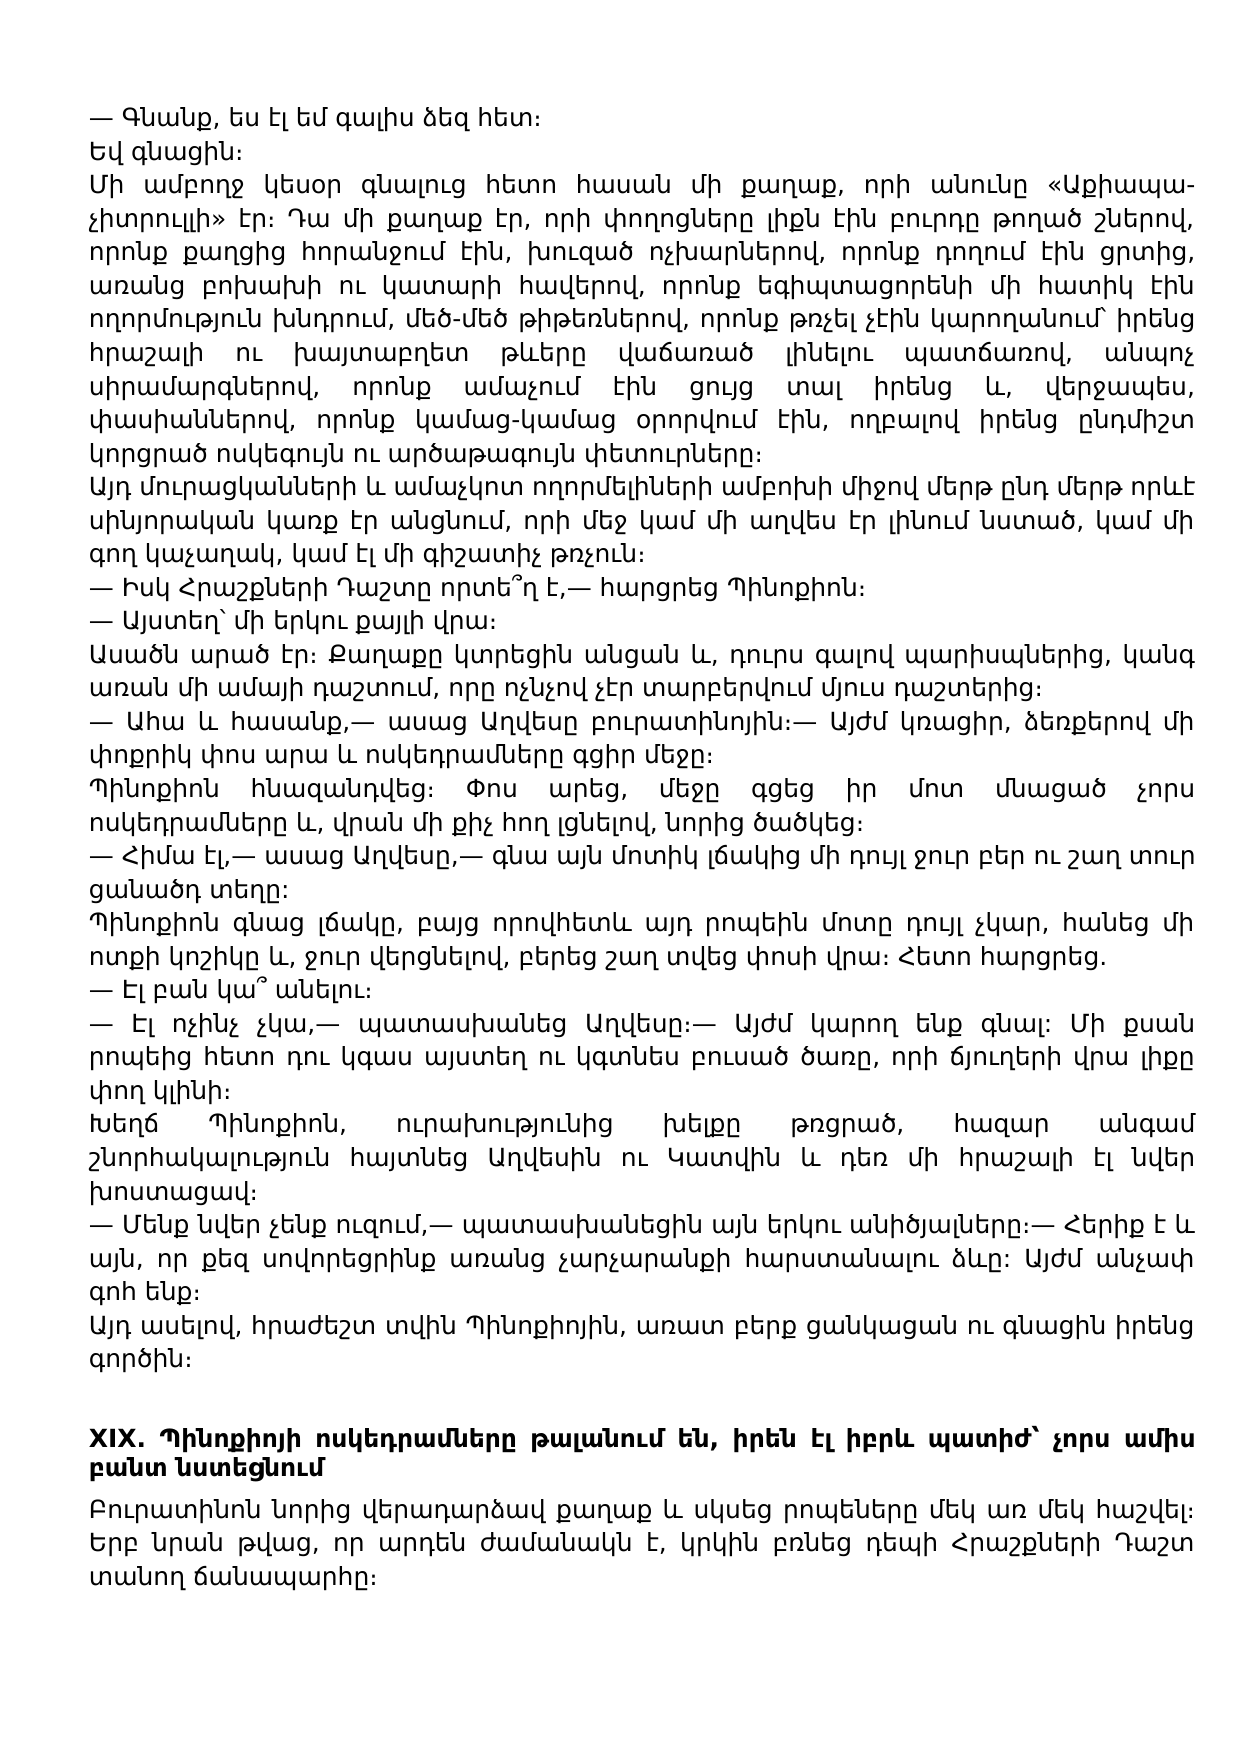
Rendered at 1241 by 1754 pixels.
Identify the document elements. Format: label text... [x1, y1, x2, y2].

text — Էլ բան կա՞ անելու։ [89, 976, 1196, 1005]
text Պինոքիոն հնազանդվեց։ Փոս արեց, մեջը գցեց իր մոտ մնացած չորս ոսկեդրամները և, վրան մի քիչ հող լցնելով, նորից ծածկեց։ [89, 774, 1196, 837]
text Բուրատինոն նորից վերադարձավ քաղաք և սկսեց րոպեները մեկ առ մեկ հաշվել։ Երբ նրան թվաց, որ արդեն ժամանակն է, կրկին բռնեց դեպի Հրաշքների Դաշտ տանող ճանապարհը։ [89, 1495, 1196, 1591]
text Ասածն արած էր։ Քաղաքը կտրեցին անցան և, դուրս գալով պարիսպներից, կանգ առան մի ամայի դաշտում, որը ոչնչով չէր տարբերվում մյուս դաշտերից։ [89, 640, 1196, 703]
text — Ահա և հասանք,— ասաց Աղվեսը բուրատինոյին։— Այժմ կռացիր, ձեռքերով մի փոքրիկ փոս արա և ոսկեդրամները գցիր մեջը։ [89, 707, 1196, 770]
text Այդ մուրացկանների և ամաչկոտ ողորմելիների ամբոխի միջով մերթ ընդ մերթ որևէ սինյորական կառք էր անցնում, որի մեջ կամ մի աղվես էր լինում նստած, կամ մի գող կաչաղակ, կամ էլ մի գիշատիչ թռչուն։ [89, 472, 1196, 569]
text — Մենք նվեր չենք ուզում,— պատասխանեցին այն երկու անիծյալները։— Հերիք է և այն, որ քեզ սովորեցրինք առանց չարչարանքի հարստանալու ձևը: Այժմ անչափ գոհ ենք։ [89, 1210, 1196, 1307]
text — Գնանք, ես էլ եմ գալիս ձեզ հետ։ [89, 103, 1196, 133]
text Մի ամբողջ կեսօր գնալուց հետո հասան մի քաղաք, որի անունը «Աքիապա-չիտրուլլի» էր։ Դա մի քաղաք էր, որի փողոցները լիքն էին բուրդը թողած շներով, որոնք քաղցից հորանջում էին, խուզած ոչխարներով, որոնք դողում էին ցրտից, առանց բոխախի ու կատարի հավերով, որոնք եգիպտացորենի մի հատիկ էին ողորմություն խնդրում, մեծ-մեծ թիթեռներով, որոնք թռչել չէին կարողանում՝ իրենց հրաշալի ու խայտաբղետ թևերը վաճառած լինելու պատճառով, անպոչ սիրամարգներով, որոնք ամաչում էին ցույց տալ իրենց և, վերջապես, փասիաններով, որոնք կամաց-կամաց օրորվում էին, ողբալով իրենց ընդմիշտ կորցրած ոսկեգույն ու արծաթագույն փետուրները։ [89, 171, 1196, 468]
text — Իսկ Հրաշքների Դաշտը որտե՞ղ է,— հարցրեց Պինոքիոն։ [89, 573, 1196, 602]
text — Էլ ոչինչ չկա,— պատասխանեց Աղվեսը։— Այժմ կարող ենք գնալ: Մի քսան րոպեից հետո դու կգաս այստեղ ու կգտնես բուսած ծառը, որի ճյուղերի վրա լիքը փող կլինի։ [89, 1009, 1196, 1105]
text Պինոքիոն գնաց լճակը, բայց որովհետև այդ րոպեին մոտը դույլ չկար, հանեց մի ոտքի կոշիկը և, ջուր վերցնելով, բերեց շաղ տվեց փոսի վրա։ Հետո հարցրեց. [89, 908, 1196, 971]
text Եվ գնացին։ [89, 137, 1196, 166]
text — Այստեղ՝ մի երկու քայլի վրա։ [89, 607, 1196, 636]
text XIX. Պինոքիոյի ոսկեդրամները թալանում են, իրեն էլ իբրև պատիժ՝ չորս ամիս բանտ նստեցնում [89, 1424, 1196, 1482]
text Խեղճ Պինոքիոն, ուրախությունից խելքը թռցրած, հազար անգամ շնորհակալություն հայտնեց Աղվեսին ու Կատվին և դեռ մի հրաշալի էլ նվեր խոստացավ։ [89, 1110, 1196, 1206]
text — Հիմա էլ,— ասաց Աղվեսը,— գնա այն մոտիկ լճակից մի դույլ ջուր բեր ու շաղ տուր ցանածդ տեղը: [89, 841, 1196, 904]
text Այդ ասելով, հրաժեշտ տվին Պինոքիոյին, առատ բերք ցանկացան ու գնացին իրենց գործին։ [89, 1311, 1196, 1374]
